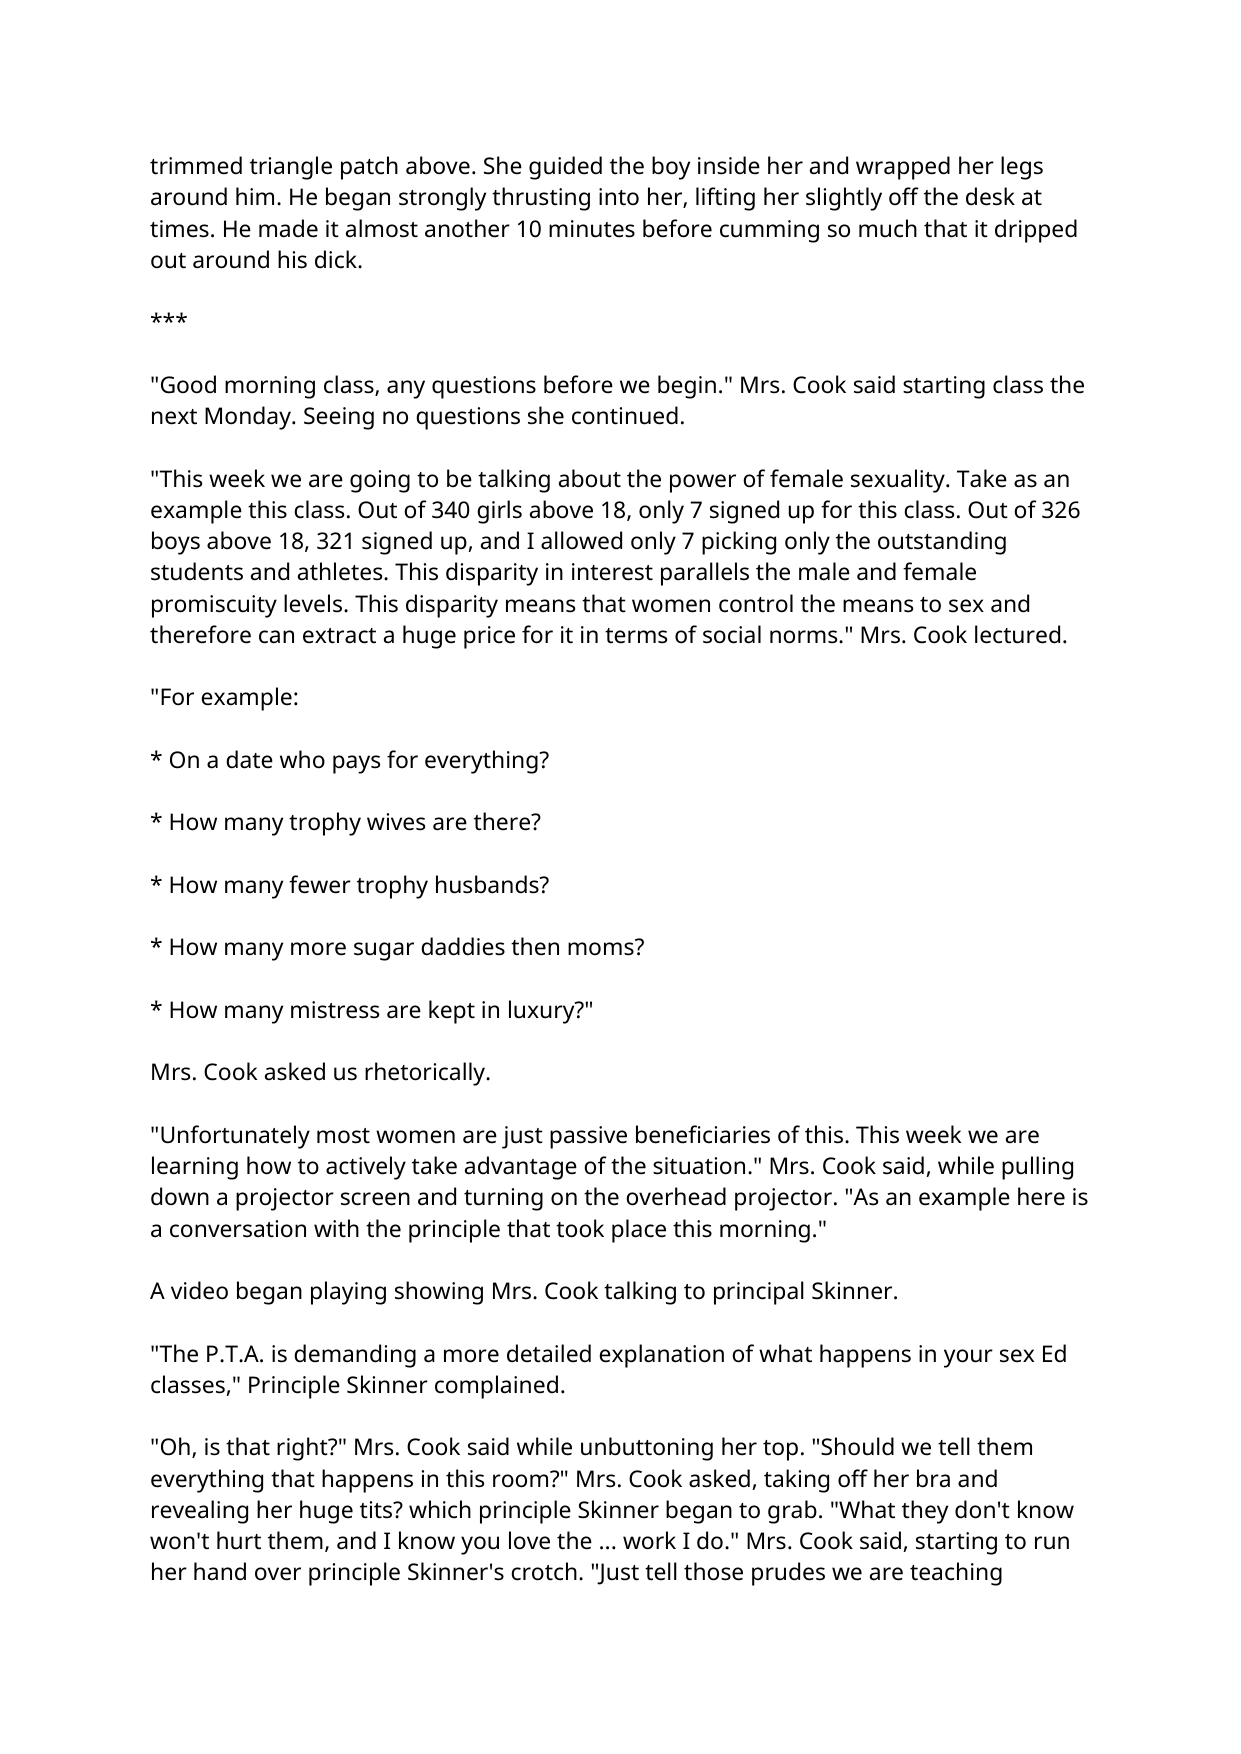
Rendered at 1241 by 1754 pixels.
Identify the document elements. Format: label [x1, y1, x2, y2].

text [150, 150, 1090, 1587]
